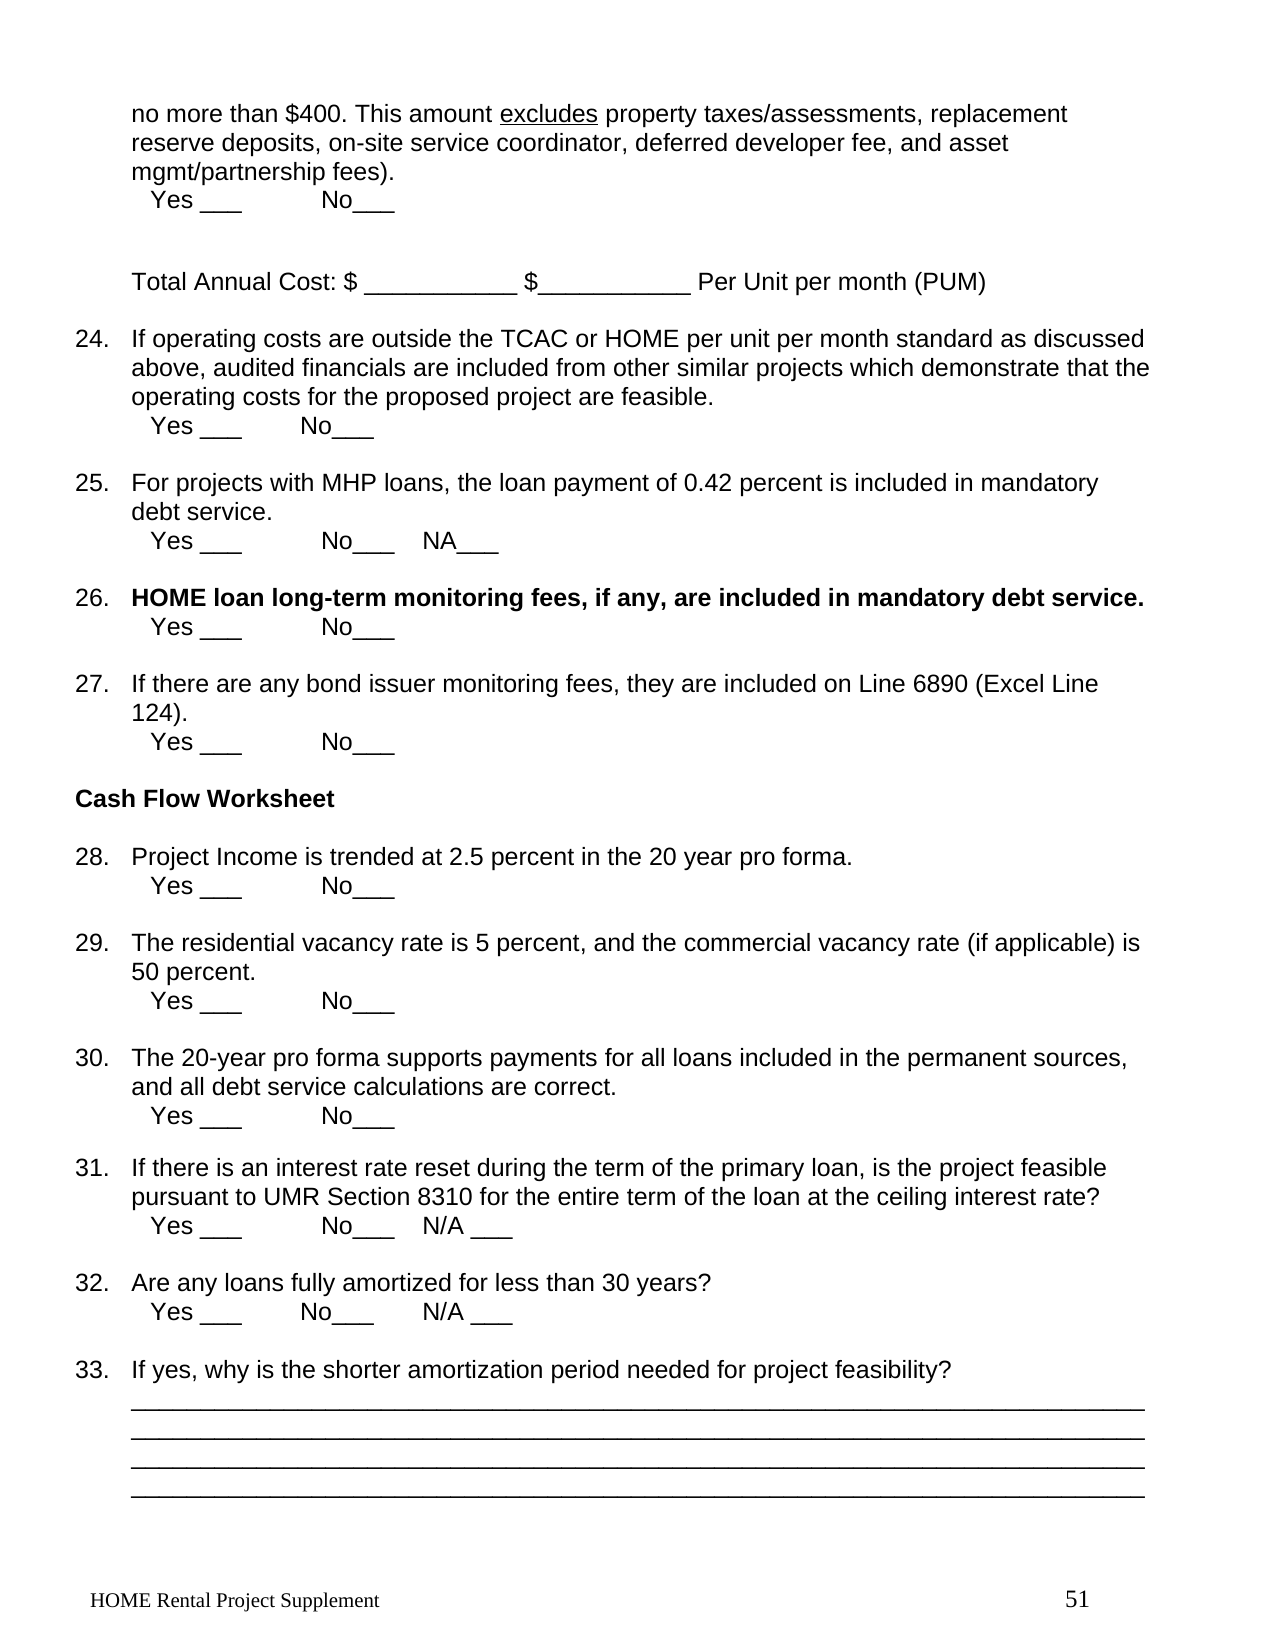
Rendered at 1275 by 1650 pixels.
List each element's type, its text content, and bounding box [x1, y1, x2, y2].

text Yes ___ No___ [131, 1101, 1155, 1129]
text Yes ___ No___ NA___ [131, 526, 1155, 554]
text 29. The residential vacancy rate is 5 percent, and the commercial vacancy rate (if applicable) is 50 percent. [75, 928, 1155, 986]
text Yes ___ No___ [131, 727, 1155, 756]
text 32. Are any loans fully amortized for less than 30 years? [75, 1268, 1155, 1297]
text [75, 99, 1155, 185]
text 24. If operating costs are outside the TCAC or HOME per unit per month standard as discussed above, audited financials are included from other similar projects which demonstrate that the operating costs for the proposed project are feasible. [75, 324, 1155, 411]
text Yes ___ No___ N/A ___ [75, 1211, 1155, 1240]
text ____________________________________________________________________________________________________________________________________________________________________________________________________________________________________________________________________________________________________ [131, 1383, 1155, 1498]
text 27. If there are any bond issuer monitoring fees, they are included on Line 6890 (Excel Line 124). [75, 669, 1155, 727]
text Yes ___ No___ [131, 612, 1155, 641]
text 26. HOME loan long-term monitoring fees, if any, are included in mandatory debt service. [75, 583, 1155, 612]
text 31. If there is an interest rate reset during the term of the primary loan, is the project feasible pursuant to UMR Section 8310 for the entire term of the loan at the ceiling interest rate? [75, 1153, 1155, 1211]
text Yes ___ No___ N/A ___ [131, 1297, 1155, 1326]
text Total Annual Cost: $ ___________ $___________ Per Unit per month (PUM) [75, 267, 1155, 296]
text Yes ___ No___ [131, 185, 1155, 214]
text Yes ___ No___ [75, 986, 1155, 1014]
text 28. Project Income is trended at 2.5 percent in the 20 year pro forma. [75, 842, 1155, 871]
text 25. For projects with MHP loans, the loan payment of 0.42 percent is included in mandatory debt service. [75, 468, 1155, 526]
text Yes ___ No___ [131, 871, 1155, 899]
text Cash Flow Worksheet [75, 784, 1155, 813]
text Yes ___ No___ [131, 411, 1155, 439]
text 33. If yes, why is the shorter amortization period needed for project feasibility? [75, 1355, 1155, 1383]
text 30. The 20-year pro forma supports payments for all loans included in the permanent sources, and all debt service calculations are correct. [75, 1043, 1155, 1101]
